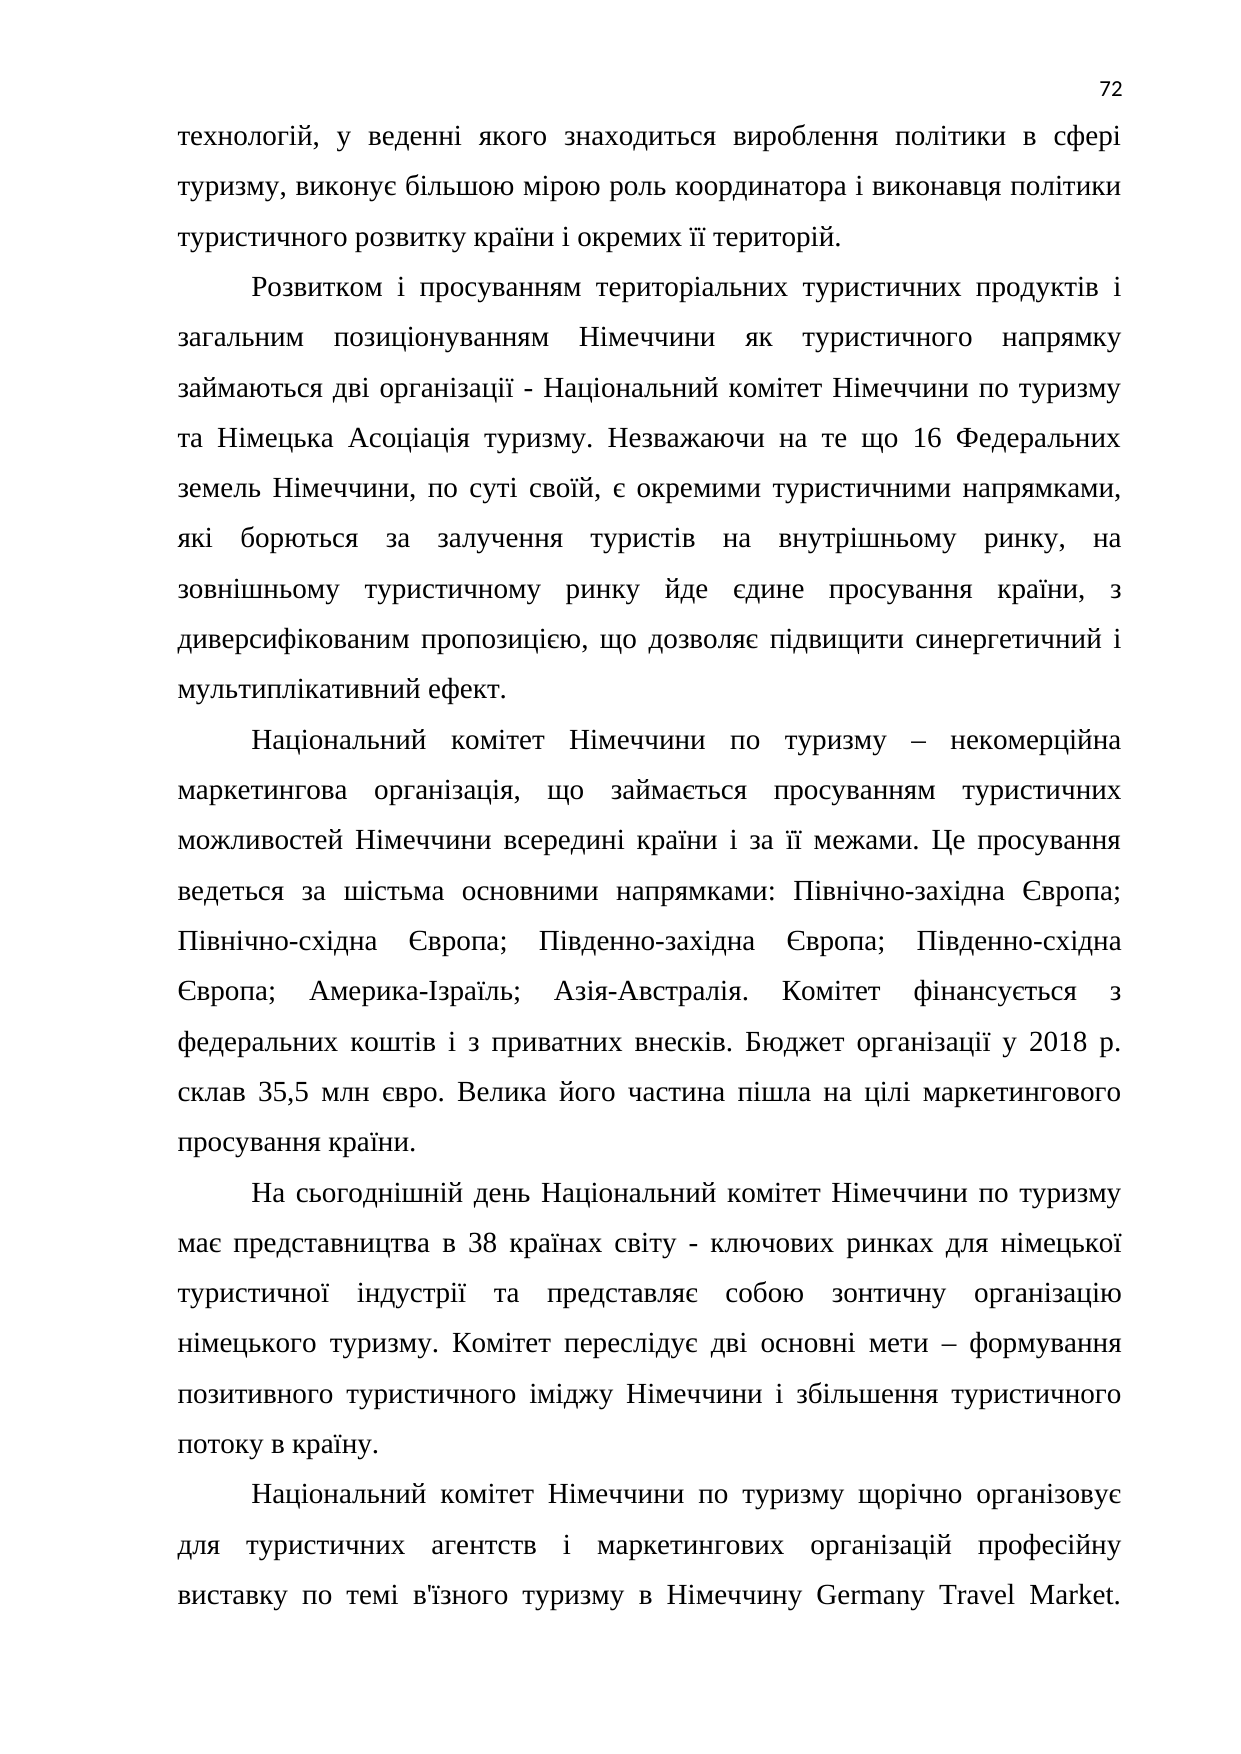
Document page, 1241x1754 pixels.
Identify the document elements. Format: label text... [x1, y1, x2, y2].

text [177, 118, 1122, 252]
text На сьогоднішній день Національний комітет Німеччини по туризму має представництва в 38 країнах світу - ключових ринках для німецької туристичної індустрії та представляє собою зонтичну організацію німецького туризму. Комітет переслідує дві основні мети – формування позитивного туристичного іміджу Німеччини і збільшення туристичного потоку в країну. [177, 1175, 1122, 1460]
text Розвитком і просуванням територіальних туристичних продуктів і загальним позиціонуванням Німеччини як туристичного напрямку займаються дві організації - Національний комітет Німеччини по туризму та Німецька Асоціація туризму. Незважаючи на те що 16 Федеральних земель Німеччини, по суті своїй, є окремими туристичними напрямками, які борються за залучення туристів на внутрішньому ринку, на зовнішньому туристичному ринку йде єдине просування країни, з диверсифікованим пропозицією, що дозволяє підвищити синергетичний і мультиплікативний ефект. [177, 269, 1122, 705]
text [177, 1477, 1122, 1611]
text Національний комітет Німеччини по туризму – некомерційна маркетингова організація, що займається просуванням туристичних можливостей Німеччини всередині країни і за її межами. Це просування ведеться за шістьма основними напрямками: Північно-західна Європа; Північно-східна Європа; Південно-західна Європа; Південно-східна Європа; Америка-Ізраїль; Азія-Австралія. Комітет фінансується з федеральних коштів і з приватних внесків. Бюджет організації у 2018 р. склав 35,5 млн євро. Велика його частина пішла на цілі маркетингового просування країни. [177, 722, 1122, 1158]
